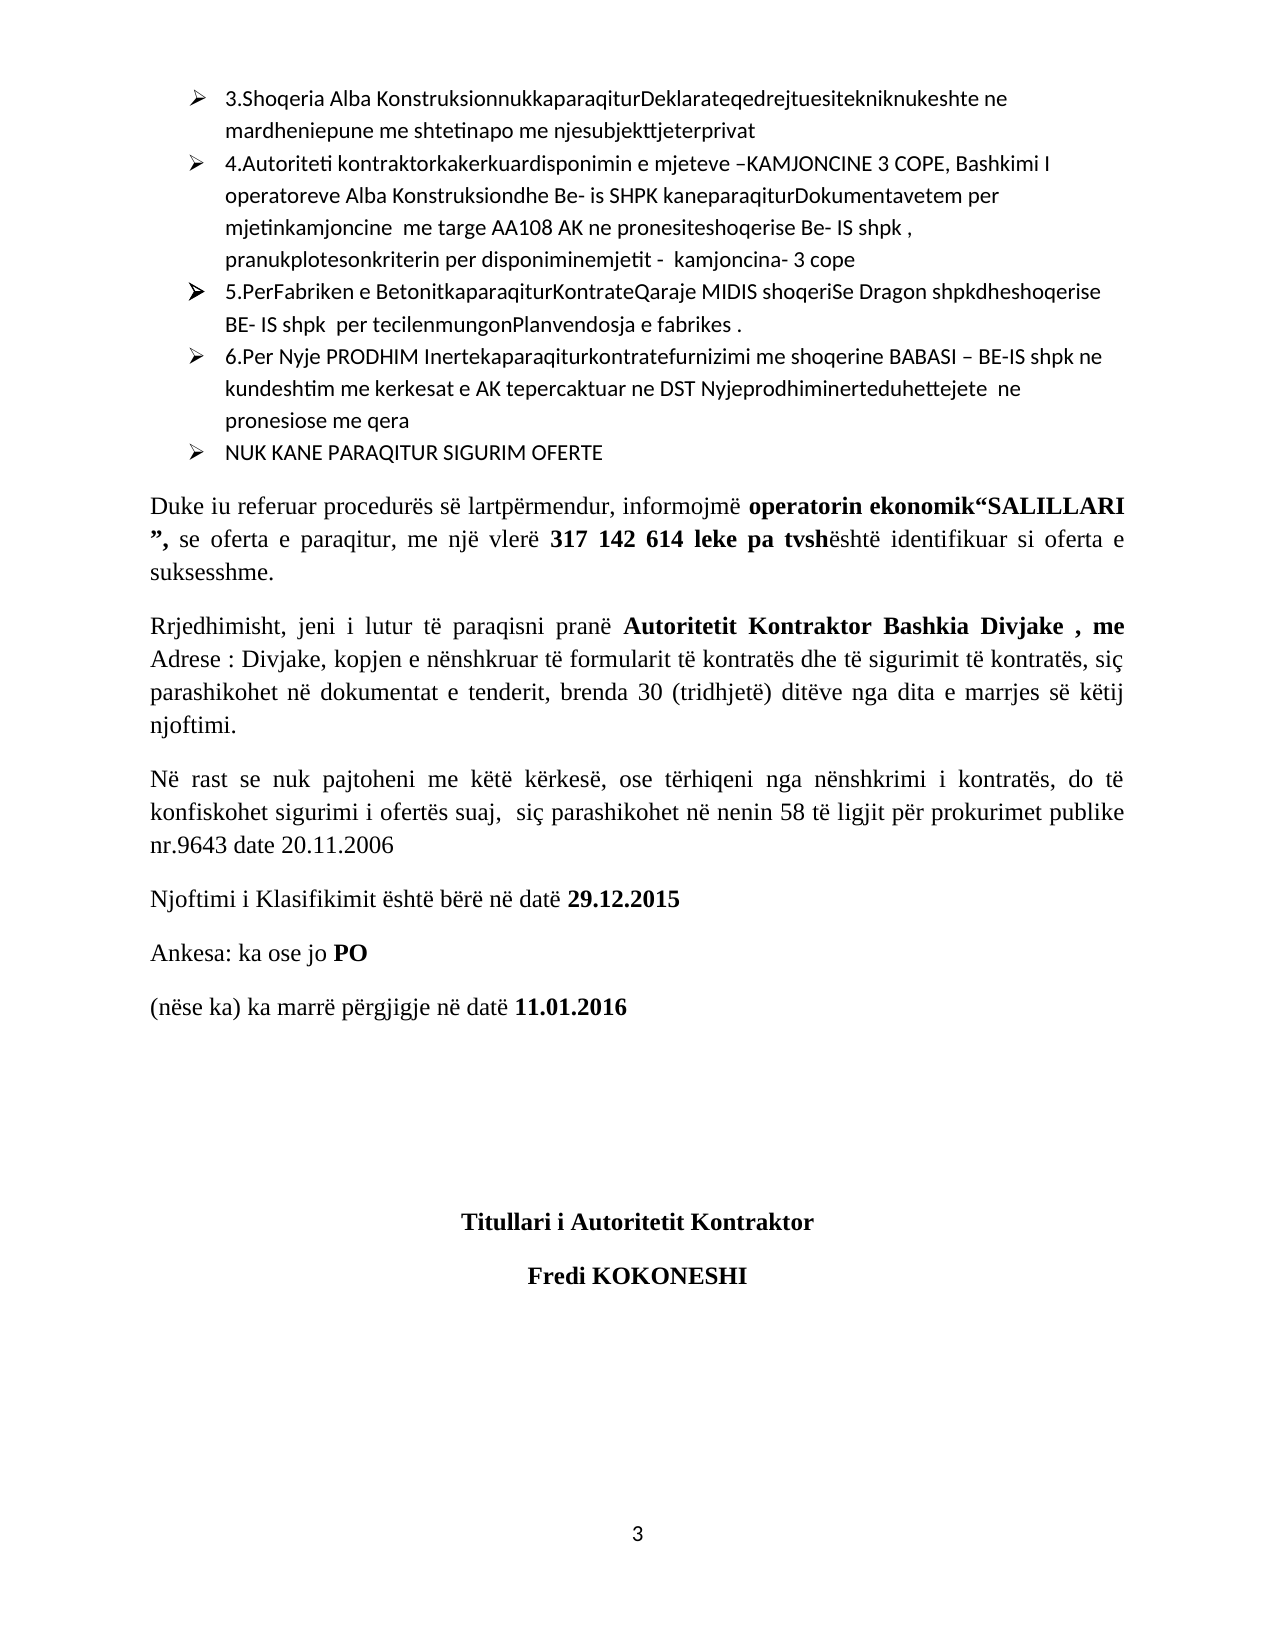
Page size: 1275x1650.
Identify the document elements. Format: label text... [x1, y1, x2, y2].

text Ankesa: ka ose jo PO [150, 938, 1125, 967]
text Fredi KOKONESHI [150, 1261, 1125, 1290]
text Njoftimi i Klasifikimit është bërë në datë 29.12.2015 [150, 884, 1125, 913]
list 5.PerFabriken e BetonitkaparaqiturKontrateQaraje MIDIS shoqeriSe Dragon shpkdheshoqerise BE- IS shpk per tecilenmungonPlanvendosja e fabrikes . [187, 277, 1125, 338]
list 4.Autoriteti kontraktorkakerkuardisponimin e mjeteve –KAMJONCINE 3 COPE, Bashkimi I operatoreve Alba Konstruksiondhe Be- is SHPK kaneparaqiturDokumentavetem per mjetinkamjoncine me targe AA108 AK ne pronesiteshoqerise Be- IS shpk , pranukplotesonkriterin per disponiminemjetit - kamjoncina- 3 cope [187, 149, 1125, 273]
list NUK KANE PARAQITUR SIGURIM OFERTE [187, 438, 1125, 466]
list 3.Shoqeria Alba KonstruksionnukkaparaqiturDeklarateqedrejtuesitekniknukeshte ne mardheniepune me shtetinapo me njesubjekttjeterprivat [187, 84, 1125, 144]
text Rrjedhimisht, jeni i lutur të paraqisni pranë Autoritetit Kontraktor Bashkia Divjake , me Adrese : Divjake, kopjen e nënshkruar të formularit të kontratës dhe të sigurimit të kontratës, siç parashikohet në dokumentat e tenderit, brenda 30 (tridhjetë) ditëve nga dita e marrjes së këtij njoftimi. [150, 611, 1125, 739]
text Duke iu referuar procedurës së lartpërmendur, informojmë operatorin ekonomik“SALILLARI ”, se oferta e paraqitur, me një vlerë 317 142 614 leke pa tvshështë identifikuar si oferta e suksesshme. [150, 491, 1125, 586]
text Titullari i Autoritetit Kontraktor [150, 1207, 1125, 1236]
list 6.Per Nyje PRODHIM Inertekaparaqiturkontratefurnizimi me shoqerine BABASI – BE-IS shpk ne kundeshtim me kerkesat e AK tepercaktuar ne DST Nyjeprodhiminerteduhettejete ne pronesiose me qera [187, 342, 1125, 434]
text (nëse ka) ka marrë përgjigje në datë 11.01.2016 [150, 992, 1125, 1021]
text Në rast se nuk pajtoheni me këtë kërkesë, ose tërhiqeni nga nënshkrimi i kontratës, do të konfiskohet sigurimi i ofertës suaj, siç parashikohet në nenin 58 të ligjit për prokurimet publike nr.9643 date 20.11.2006 [150, 764, 1125, 859]
